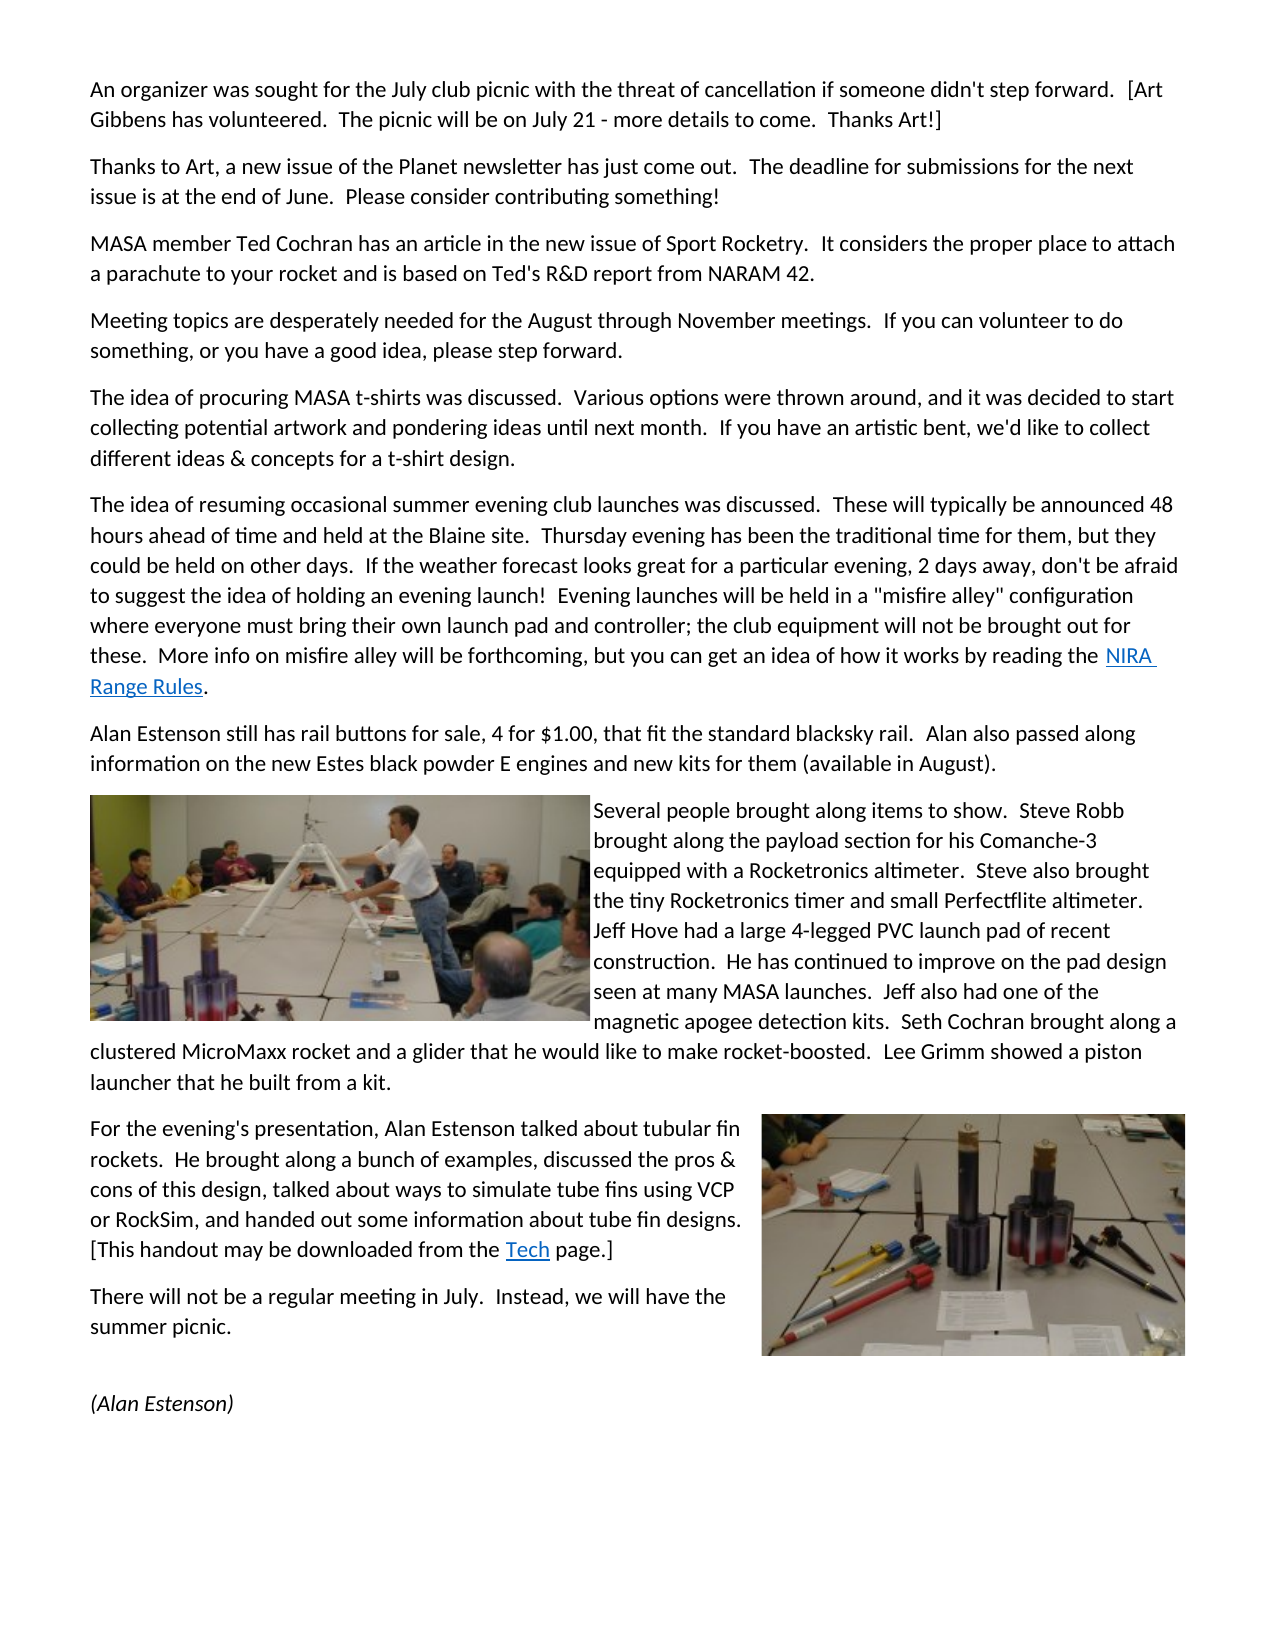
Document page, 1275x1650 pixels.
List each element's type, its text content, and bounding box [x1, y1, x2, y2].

text The idea of procuring MASA t-shirts was discussed. Various options were thrown around, and it was decided to start collecting potential artwork and pondering ideas until next month. If you have an artistic bent, we'd like to collect different ideas & concepts for a t-shirt design. [90, 383, 1185, 472]
text Meeting topics are desperately needed for the August through November meetings. If you can volunteer to do something, or you have a good idea, please step forward. [90, 306, 1185, 364]
text There will not be a regular meeting in July. Instead, we will have the summer picnic. [90, 1282, 761, 1341]
text MASA member Ted Cochran has an article in the new issue of Sport Rocketry. It considers the proper place to attach a parachute to your rocket and is based on Ted's R&D report from NARAM 42. [90, 229, 1185, 287]
text The idea of resuming occasional summer evening club launches was discussed. These will typically be announced 48 hours ahead of time and held at the Blaine site. Thursday evening has been the traditional time for them, but they could be held on other days. If the weather forecast looks great for a particular evening, 2 days away, don't be afraid to suggest the idea of holding an evening launch! Evening launches will be held in a "misfire alley" configuration where everyone must bring their own launch pad and controller; the club equipment will not be brought out for these. More info on misfire alley will be forthcoming, but you can get an idea of how it works by reading the NIRA Range Rules. [90, 491, 1185, 700]
text (Alan Estenson) [90, 1359, 1185, 1418]
picture [90, 795, 590, 1021]
text An organizer was sought for the July club picnic with the threat of cancellation if someone didn't step forward. [Art Gibbens has volunteered. The picnic will be on July 21 - more details to come. Thanks Art!] [90, 75, 1185, 133]
text For the evening's presentation, Alan Estenson talked about tubular fin rockets. He brought along a bunch of examples, discussed the pros & cons of this design, talked about ways to simulate tube fins using VCP or RockSim, and handed out some information about tube fin designs. [This handout may be downloaded from the Tech page.] [90, 1114, 761, 1263]
text Alan Estenson still has rail buttons for sale, 4 for $1.00, that fit the standard blacksky rail. Alan also passed along information on the new Estes black powder E engines and new kits for them (available in August). [90, 719, 1185, 777]
text Thanks to Art, a new issue of the Planet newsletter has just come out. The deadline for submissions for the next issue is at the end of June. Please consider contributing something! [90, 152, 1185, 210]
picture [761, 1114, 1185, 1356]
